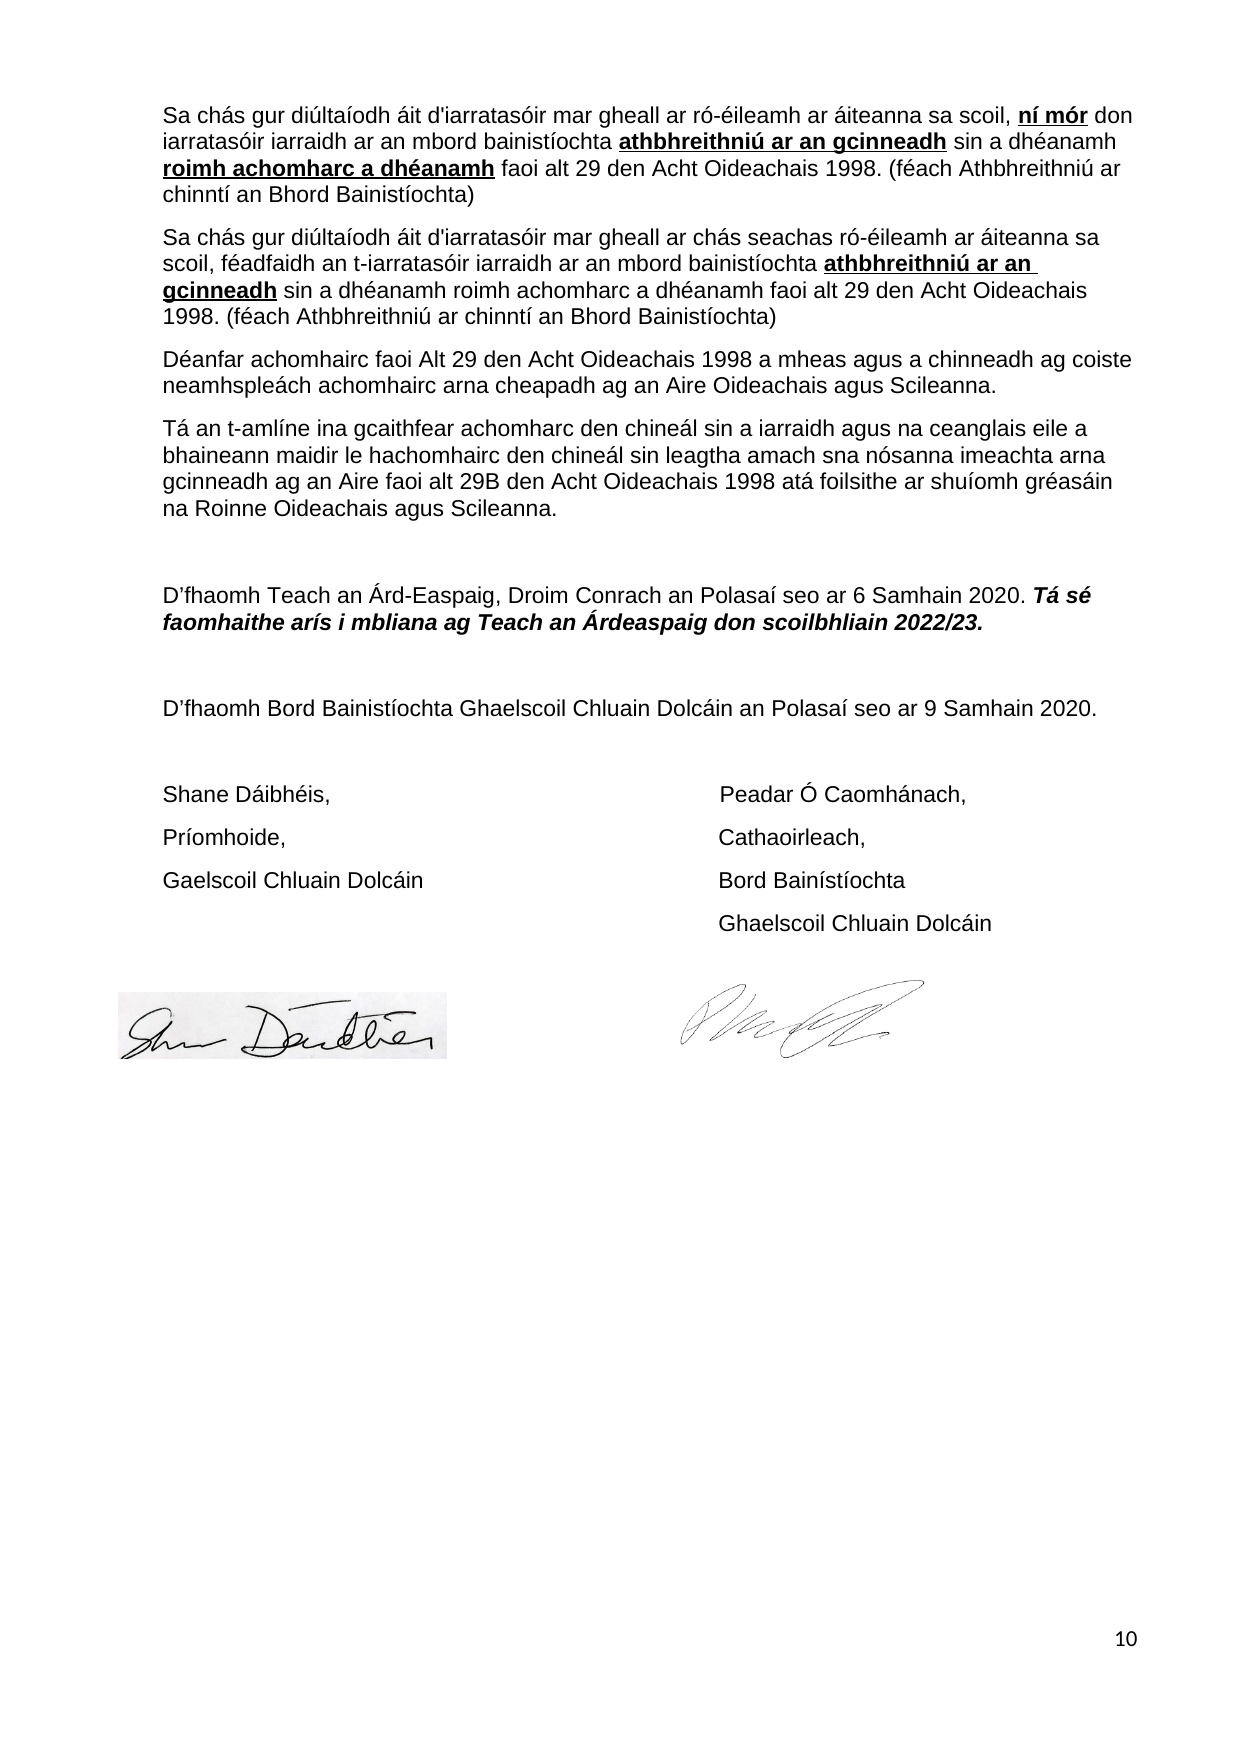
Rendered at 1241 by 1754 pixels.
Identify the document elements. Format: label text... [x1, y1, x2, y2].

text Ghaelscoil Chluain Dolcáin [162, 910, 1137, 962]
text Sa chás gur diúltaíodh áit d'iarratasóir mar gheall ar chás seachas ró-éileamh ar áiteanna sa scoil, féadfaidh an t-iarratasóir iarraidh ar an mbord bainistíochta athbhreithniú ar an gcinneadh sin a dhéanamh roimh achomharc a dhéanamh faoi alt 29 den Acht Oideachais 1998. (féach Athbhreithniú ar chinntí an Bhord Bainistíochta) [162, 224, 1137, 329]
text Sa chás gur diúltaíodh áit d'iarratasóir mar gheall ar ró-éileamh ar áiteanna sa scoil, ní mór don iarratasóir iarraidh ar an mbord bainistíochta athbhreithniú ar an gcinneadh sin a dhéanamh roimh achomharc a dhéanamh faoi alt 29 den Acht Oideachais 1998. (féach Athbhreithniú ar chinntí an Bhord Bainistíochta) [162, 102, 1137, 207]
text Tá an t-amlíne ina gcaithfear achomharc den chineál sin a iarraidh agus na ceanglais eile a bhaineann maidir le hachomhairc den chineál sin leagtha amach sna nósanna imeachta arna gcinneadh ag an Aire faoi alt 29B den Acht Oideachais 1998 atá foilsithe ar shuíomh gréasáin na Roinne Oideachais agus Scileanna. [162, 415, 1137, 521]
picture [118, 992, 447, 1059]
text Príomhoide, Cathaoirleach, [162, 824, 1137, 850]
text Shane Dáibhéis, Peadar Ó Caomhánach, [162, 781, 1137, 807]
text Gaelscoil Chluain Dolcáin Bord Bainístíochta [162, 867, 1137, 893]
text D’fhaomh Teach an Árd-Easpaig, Droim Conrach an Polasaí seo ar 6 Samhain 2020. Tá sé faomhaithe arís i mbliana ag Teach an Árdeaspaig don scoilbhliain 2022/23. [162, 582, 1137, 635]
text D’fhaomh Bord Bainistíochta Ghaelscoil Chluain Dolcáin an Polasaí seo ar 9 Samhain 2020. [162, 694, 1137, 721]
picture [663, 979, 942, 1059]
text Déanfar achomhairc faoi Alt 29 den Acht Oideachais 1998 a mheas agus a chinneadh ag coiste neamhspleách achomhairc arna cheapadh ag an Aire Oideachais agus Scileanna. [162, 346, 1137, 399]
